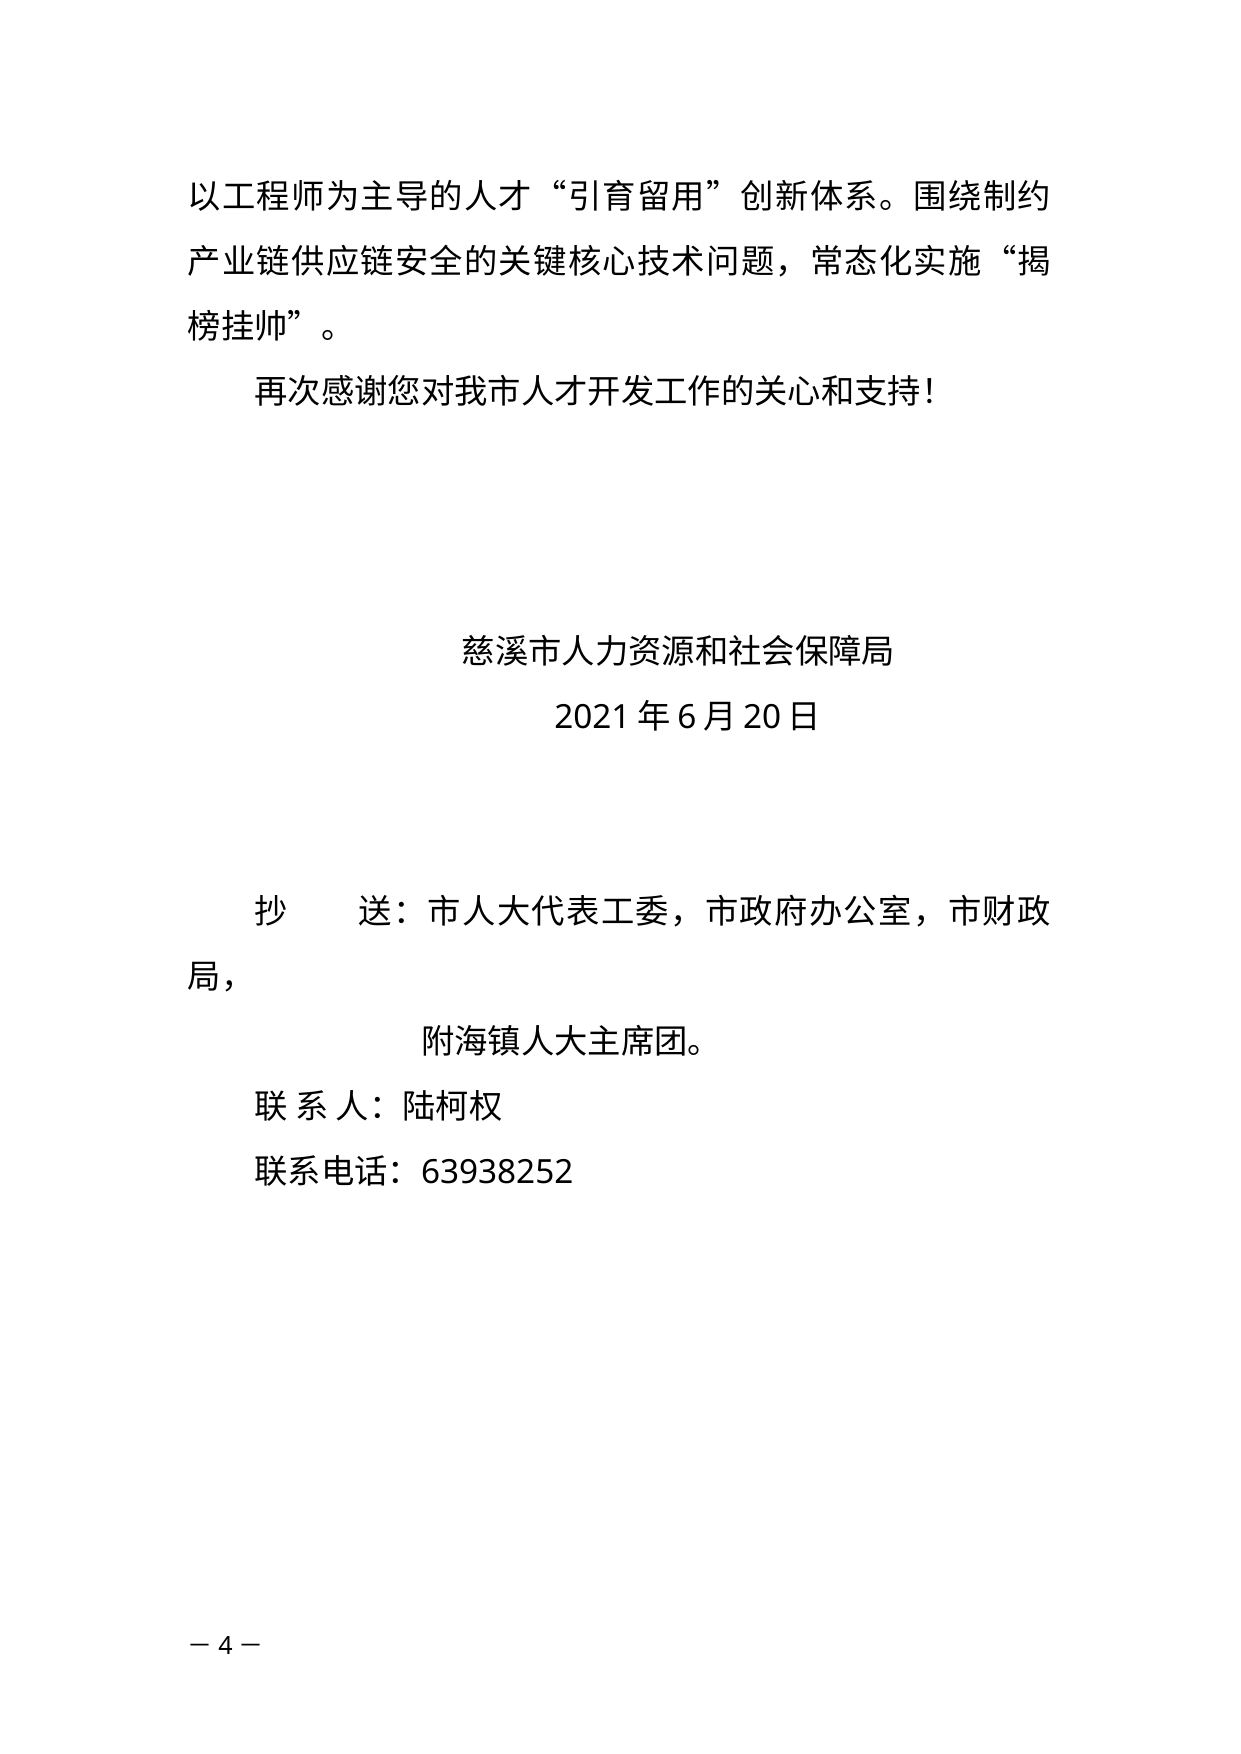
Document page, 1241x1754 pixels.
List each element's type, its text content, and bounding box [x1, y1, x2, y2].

text 2021年6月20日 [187, 682, 1053, 747]
text 再次感谢您对我市人才开发工作的关心和支持！ [187, 357, 1053, 422]
text 联 系 人：陆柯权 [187, 1072, 1053, 1137]
text 慈溪市人力资源和社会保障局 [187, 617, 1053, 682]
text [187, 162, 1053, 357]
text 附海镇人大主席团。 [187, 1007, 1053, 1072]
text 联系电话：63938252 [187, 1137, 1053, 1202]
text 抄 送：市人大代表工委，市政府办公室，市财政局， [187, 877, 1053, 1007]
